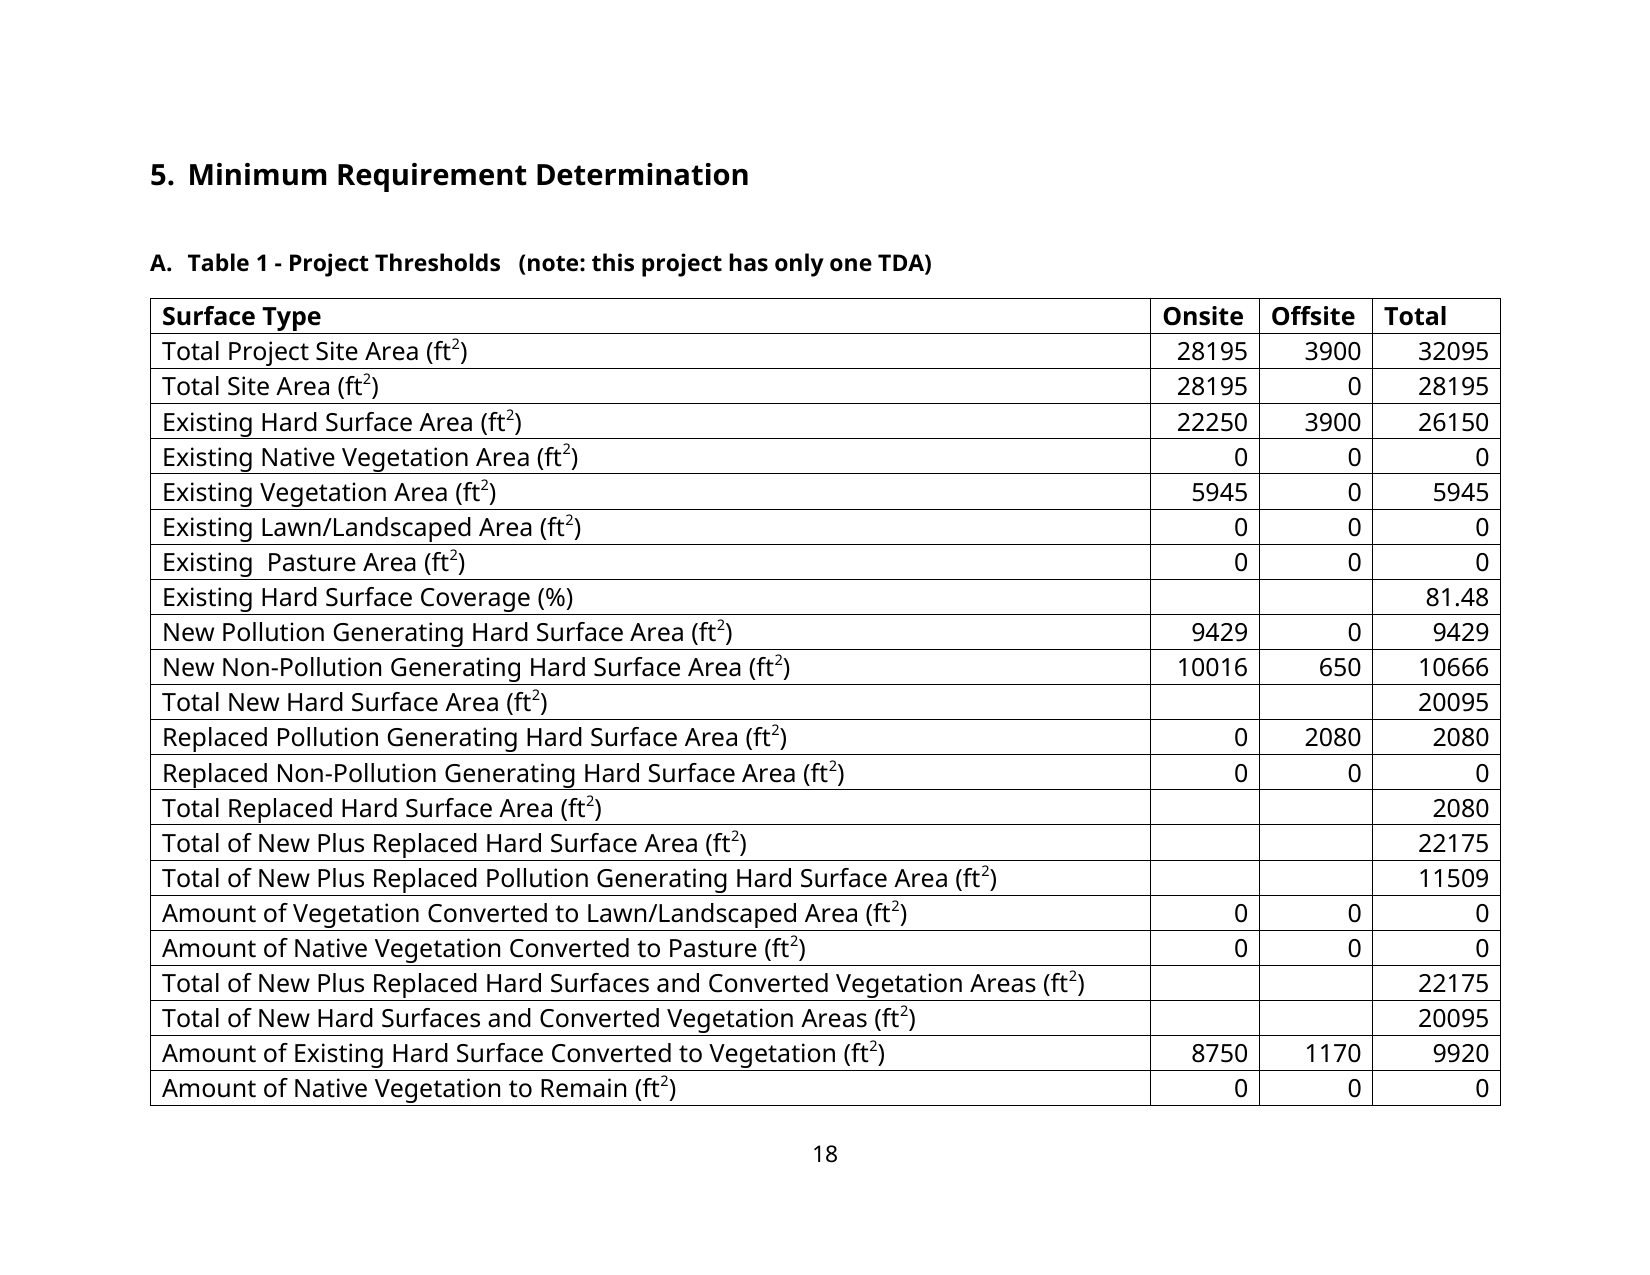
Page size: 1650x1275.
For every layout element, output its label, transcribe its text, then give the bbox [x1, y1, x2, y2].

table_cell 0 [1373, 1071, 1500, 1105]
table_cell 0 [1260, 931, 1372, 965]
table_cell 0 [1260, 615, 1372, 649]
table_cell New Pollution Generating Hard Surface Area (ft2) [151, 615, 1150, 649]
table_cell 0 [1151, 1071, 1259, 1105]
table_cell Total of New Hard Surfaces and Converted Vegetation Areas (ft2) [151, 1001, 1150, 1035]
table_cell Existing Pasture Area (ft2) [151, 545, 1150, 579]
table_cell 22250 [1151, 404, 1259, 438]
table_cell Total New Hard Surface Area (ft2) [151, 685, 1150, 719]
table_cell [1151, 825, 1259, 859]
table_cell Total of New Plus Replaced Hard Surface Area (ft2) [151, 825, 1150, 859]
table_cell 0 [1260, 755, 1372, 789]
table_cell [1151, 861, 1259, 894]
table_cell 32095 [1373, 334, 1500, 368]
table_cell 0 [1373, 510, 1500, 543]
table_cell [1260, 861, 1372, 894]
table_cell 11509 [1373, 861, 1500, 894]
table_cell 0 [1151, 720, 1259, 754]
table_cell 10016 [1151, 650, 1259, 684]
table_cell Existing Native Vegetation Area (ft2) [151, 439, 1150, 473]
table_cell 0 [1151, 931, 1259, 965]
table_cell 3900 [1260, 334, 1372, 368]
table_cell 0 [1260, 474, 1372, 508]
list Table 1 - Project Thresholds (note: this project has only one TDA) [150, 247, 1500, 279]
table_cell 22175 [1373, 825, 1500, 859]
table_cell 0 [1260, 545, 1372, 579]
table_cell 0 [1373, 896, 1500, 930]
table_cell 28195 [1151, 334, 1259, 368]
table_cell Total Replaced Hard Surface Area (ft2) [151, 790, 1150, 824]
table_cell 26150 [1373, 404, 1500, 438]
table_cell 10666 [1373, 650, 1500, 684]
table_cell Replaced Non-Pollution Generating Hard Surface Area (ft2) [151, 755, 1150, 789]
table_cell 0 [1260, 510, 1372, 543]
table_cell [1260, 1001, 1372, 1035]
table_cell 20095 [1373, 685, 1500, 719]
table_cell 20095 [1373, 1001, 1500, 1035]
table_cell 9920 [1373, 1036, 1500, 1070]
table_cell 5945 [1151, 474, 1259, 508]
table_cell Total of New Plus Replaced Hard Surfaces and Converted Vegetation Areas (ft2) [151, 966, 1150, 1000]
table_cell 9429 [1151, 615, 1259, 649]
table_cell 28195 [1373, 369, 1500, 403]
table_cell 28195 [1151, 369, 1259, 403]
table_cell 650 [1260, 650, 1372, 684]
table_header Surface Type [151, 299, 1150, 333]
table_cell 3900 [1260, 404, 1372, 438]
table_cell [1151, 580, 1259, 614]
table_cell Replaced Pollution Generating Hard Surface Area (ft2) [151, 720, 1150, 754]
subtitle Minimum Requirement Determination [150, 154, 1500, 194]
table_cell [1260, 825, 1372, 859]
table_cell 2080 [1373, 720, 1500, 754]
table_cell 9429 [1373, 615, 1500, 649]
table_cell 2080 [1373, 790, 1500, 824]
table_cell 22175 [1373, 966, 1500, 1000]
table_cell [1151, 790, 1259, 824]
table_cell [1151, 685, 1259, 719]
table_cell 0 [1373, 545, 1500, 579]
table_header Offsite [1260, 299, 1372, 333]
table_cell 0 [1373, 439, 1500, 473]
table_cell [1151, 1001, 1259, 1035]
table_cell 8750 [1151, 1036, 1259, 1070]
table_cell Existing Hard Surface Area (ft2) [151, 404, 1150, 438]
table_cell [1260, 790, 1372, 824]
table_cell Existing Lawn/Landscaped Area (ft2) [151, 510, 1150, 543]
table_cell 0 [1373, 755, 1500, 789]
table_cell [1260, 580, 1372, 614]
table_cell [1260, 685, 1372, 719]
table_cell New Non-Pollution Generating Hard Surface Area (ft2) [151, 650, 1150, 684]
table_cell Total Project Site Area (ft2) [151, 334, 1150, 368]
table_header Total [1373, 299, 1500, 333]
table_cell 0 [1260, 369, 1372, 403]
table_cell 0 [1151, 755, 1259, 789]
table_cell 1170 [1260, 1036, 1372, 1070]
table_cell 0 [1260, 439, 1372, 473]
table_cell Amount of Vegetation Converted to Lawn/Landscaped Area (ft2) [151, 896, 1150, 930]
table_cell 0 [1260, 1071, 1372, 1105]
table_cell Amount of Native Vegetation to Remain (ft2) [151, 1071, 1150, 1105]
table_cell Total Site Area (ft2) [151, 369, 1150, 403]
table_cell 0 [1151, 439, 1259, 473]
table_cell Existing Vegetation Area (ft2) [151, 474, 1150, 508]
table_cell [1151, 966, 1259, 1000]
table_cell Total of New Plus Replaced Pollution Generating Hard Surface Area (ft2) [151, 861, 1150, 894]
table_cell 0 [1260, 896, 1372, 930]
table_cell 0 [1151, 510, 1259, 543]
table_cell [1260, 966, 1372, 1000]
table_cell 0 [1151, 545, 1259, 579]
table_cell 0 [1373, 931, 1500, 965]
table_cell Existing Hard Surface Coverage (%) [151, 580, 1150, 614]
table_cell 2080 [1260, 720, 1372, 754]
table_cell 0 [1151, 896, 1259, 930]
table_cell Amount of Native Vegetation Converted to Pasture (ft2) [151, 931, 1150, 965]
table_cell 5945 [1373, 474, 1500, 508]
table_header Onsite [1151, 299, 1259, 333]
table_cell Amount of Existing Hard Surface Converted to Vegetation (ft2) [151, 1036, 1150, 1070]
table_cell 81.48 [1373, 580, 1500, 614]
